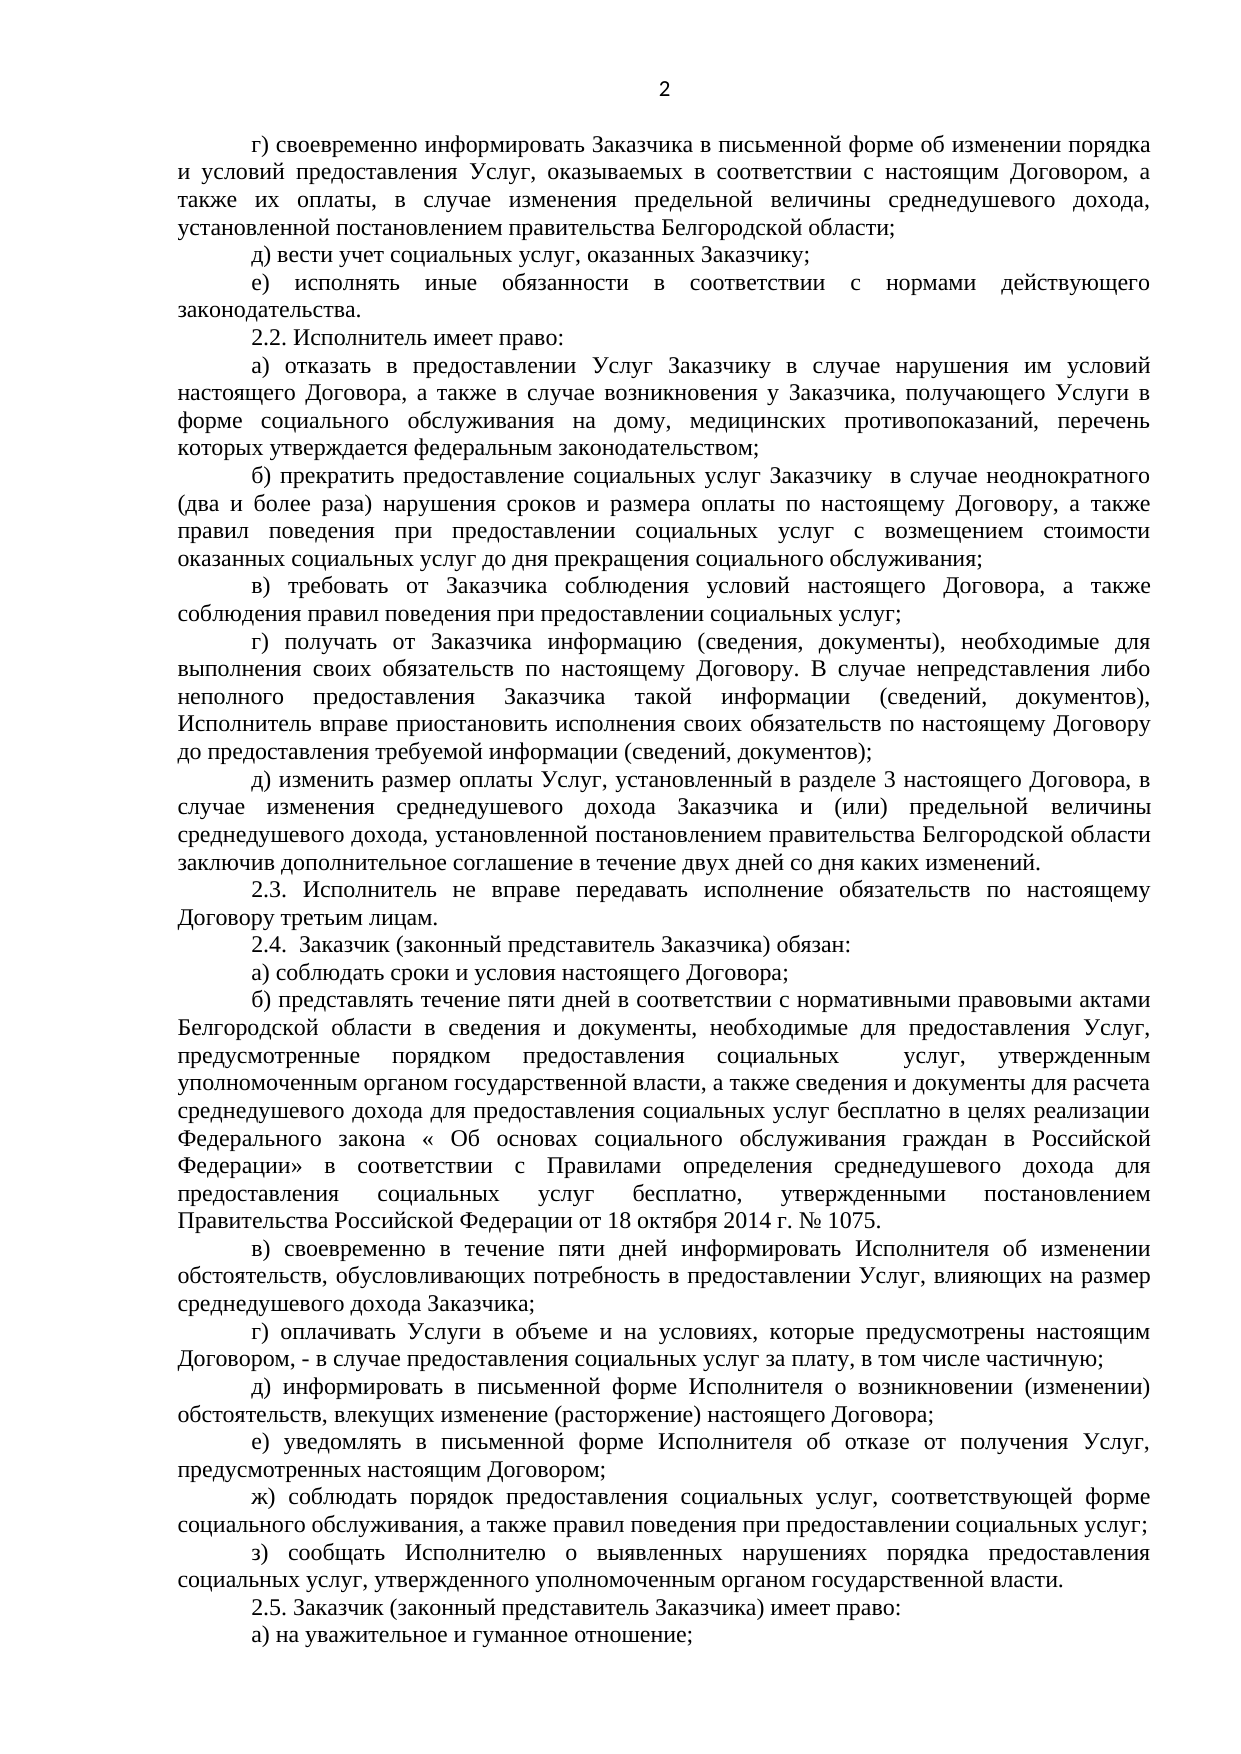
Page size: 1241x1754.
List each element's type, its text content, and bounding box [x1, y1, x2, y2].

text а) на уважительное и гуманное отношение; [177, 1620, 1152, 1648]
text а) соблюдать сроки и условия настоящего Договора; [177, 958, 1152, 986]
text 2.3. Исполнитель не вправе передавать исполнение обязательств по настоящему Договору третьим лицам. [177, 875, 1152, 930]
text ж) соблюдать порядок предоставления социальных услуг, соответствующей форме социального обслуживания, а также правил поведения при предоставлении социальных услуг; [177, 1482, 1152, 1538]
text в) своевременно в течение пяти дней информировать Исполнителя об изменении обстоятельств, обусловливающих потребность в предоставлении Услуг, влияющих на размер среднедушевого дохода Заказчика; [177, 1234, 1152, 1317]
text г) своевременно информировать Заказчика в письменной форме об изменении порядка и условий предоставления Услуг, оказываемых в соответствии с настоящим Договором, а также их оплаты, в случае изменения предельной величины среднедушевого дохода, установленной постановлением правительства Белгородской области; [177, 130, 1152, 240]
text б) прекратить предоставление социальных услуг Заказчику в случае неоднократного (два и более раза) нарушения сроков и размера оплаты по настоящему Договору, а также правил поведения при предоставлении социальных услуг с возмещением стоимости оказанных социальных услуг до дня прекращения социального обслуживания; [177, 461, 1152, 571]
text в) требовать от Заказчика соблюдения условий настоящего Договора, а также соблюдения правил поведения при предоставлении социальных услуг; [177, 571, 1152, 627]
text 2.2. Исполнитель имеет право: [177, 323, 1152, 351]
text г) получать от Заказчика информацию (сведения, документы), необходимые для выполнения своих обязательств по настоящему Договору. В случае непредставления либо неполного предоставления Заказчика такой информации (сведений, документов), Исполнитель вправе приостановить исполнения своих обязательств по настоящему Договору до предоставления требуемой информации (сведений, документов); [177, 627, 1152, 765]
text е) исполнять иные обязанности в соответствии с нормами действующего законодательства. [177, 268, 1152, 323]
text г) оплачивать Услуги в объеме и на условиях, которые предусмотрены настоящим Договором, - в случае предоставления социальных услуг за плату, в том числе частичную; [177, 1317, 1152, 1372]
text з) сообщать Исполнителю о выявленных нарушениях порядка предоставления социальных услуг, утвержденного уполномоченным органом государственной власти. [177, 1538, 1152, 1593]
text д) информировать в письменной форме Исполнителя о возникновении (изменении) обстоятельств, влекущих изменение (расторжение) настоящего Договора; [177, 1372, 1152, 1427]
text 2.5. Заказчик (законный представитель Заказчика) имеет право: [177, 1593, 1152, 1620]
text е) уведомлять в письменной форме Исполнителя об отказе от получения Услуг, предусмотренных настоящим Договором; [177, 1427, 1152, 1482]
text а) отказать в предоставлении Услуг Заказчику в случае нарушения им условий настоящего Договора, а также в случае возникновения у Заказчика, получающего Услуги в форме социального обслуживания на дому, медицинских противопоказаний, перечень которых утверждается федеральным законодательством; [177, 351, 1152, 461]
text д) вести учет социальных услуг, оказанных Заказчику; [177, 240, 1152, 268]
text д) изменить размер оплаты Услуг, установленный в разделе 3 настоящего Договора, в случае изменения среднедушевого дохода Заказчика и (или) предельной величины среднедушевого дохода, установленной постановлением правительства Белгородской области заключив дополнительное соглашение в течение двух дней со дня каких изменений. [177, 765, 1152, 875]
text б) представлять течение пяти дней в соответствии с нормативными правовыми актами Белгородской области в сведения и документы, необходимые для предоставления Услуг, предусмотренные порядком предоставления социальных услуг, утвержденным уполномоченным органом государственной власти, а также сведения и документы для расчета среднедушевого дохода для предоставления социальных услуг бесплатно в целях реализации Федерального закона « Об основах социального обслуживания граждан в Российской Федерации» в соответствии с Правилами определения среднедушевого дохода для предоставления социальных услуг бесплатно, утвержденными постановлением Правительства Российской Федерации от 18 октября . № 1075. [177, 986, 1152, 1234]
text 2.4. Заказчик (законный представитель Заказчика) обязан: [177, 930, 1152, 958]
